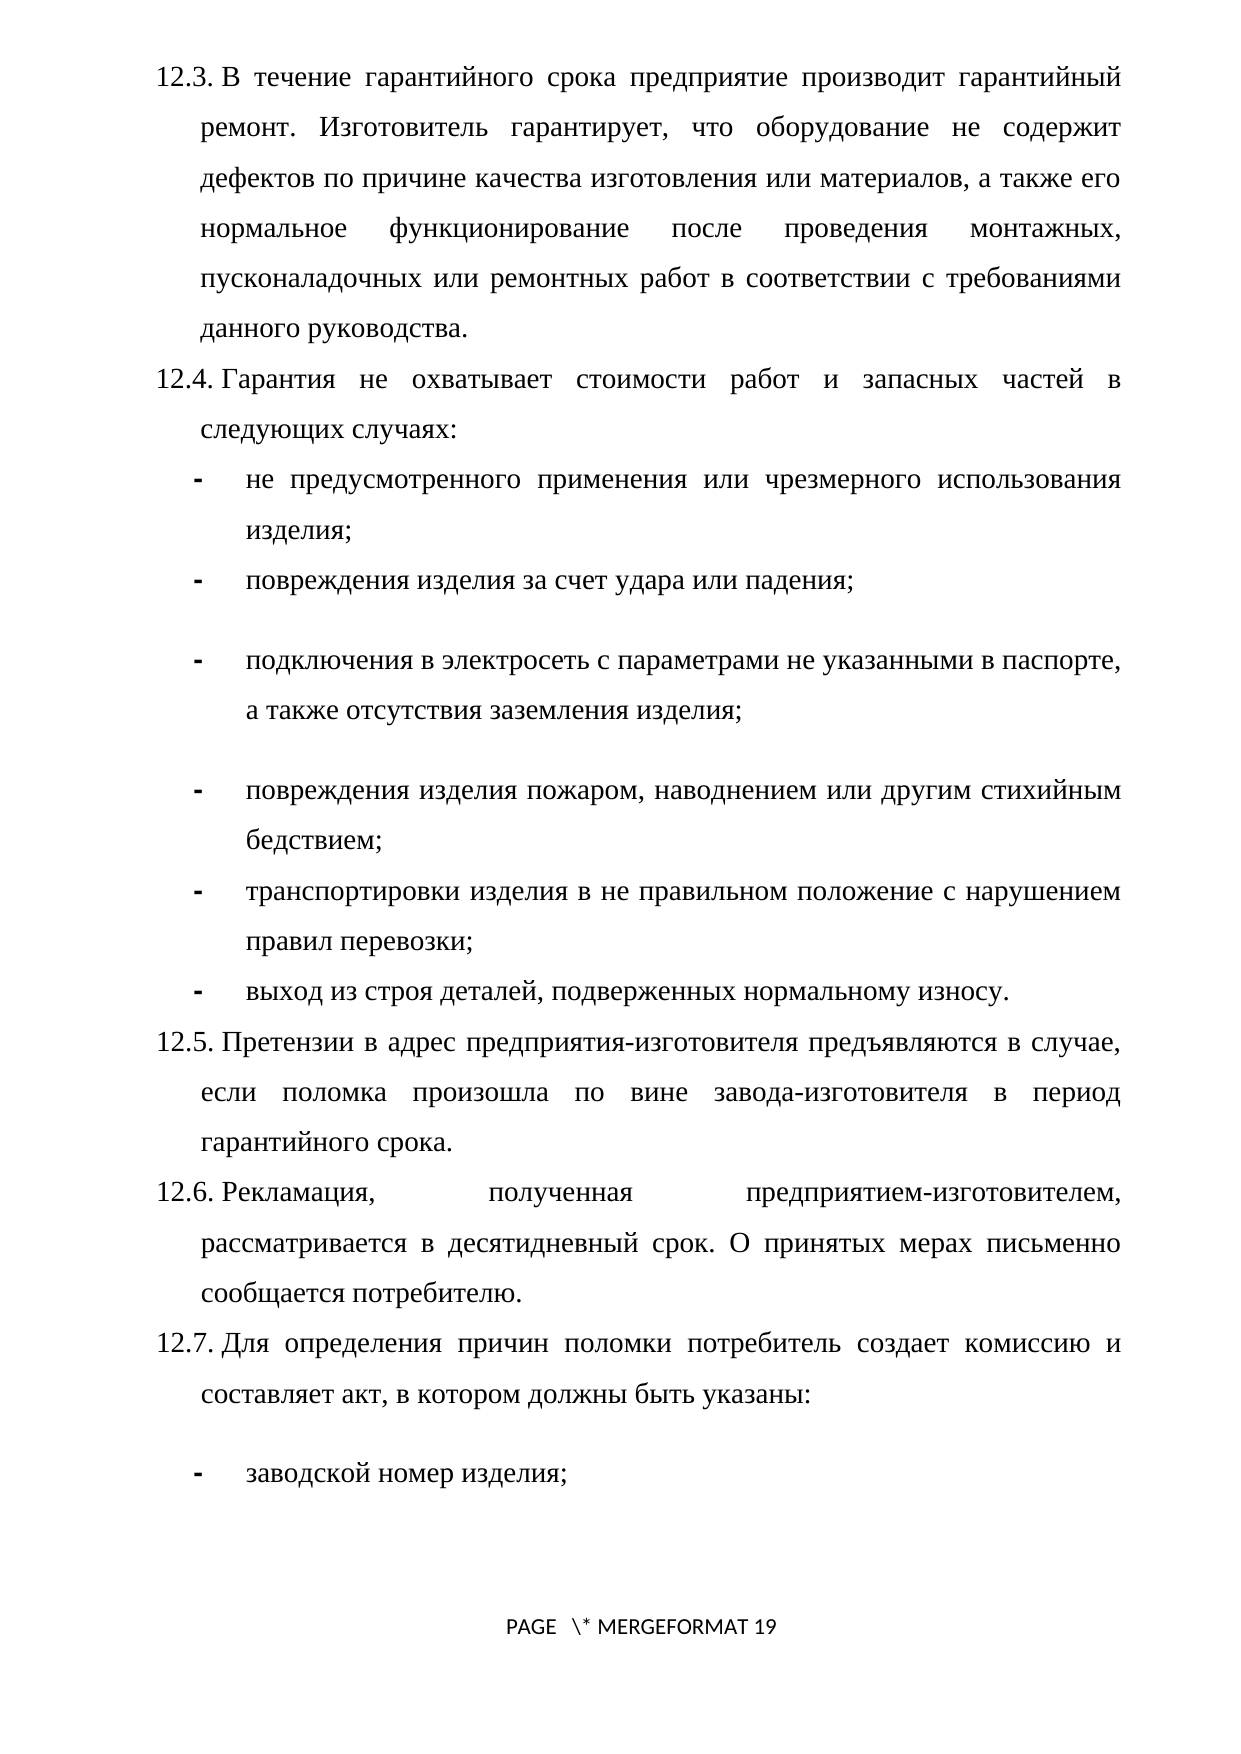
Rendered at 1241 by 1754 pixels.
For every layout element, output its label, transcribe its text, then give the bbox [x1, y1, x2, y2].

list Претензии в адрес предприятия-изготовителя предъявляются в случае, если поломка произошла по вине завода-изготовителя в период гарантийного срока. [156, 1024, 1122, 1158]
list заводской номер изделия; [193, 1455, 1122, 1489]
list повреждения изделия пожаром, наводнением или другим стихийным бедствием; [193, 772, 1122, 856]
list Гарантия не охватывает стоимости работ и запасных частей в следующих случаях: [155, 361, 1122, 445]
list Рекламация, полученная предприятием-изготовителем, рассматривается в десятидневный срок. О принятых мерах письменно сообщается потребителю. [156, 1174, 1122, 1309]
list подключения в электросеть с параметрами не указанными в паспорте, а также отсутствия заземления изделия; [193, 642, 1122, 726]
list повреждения изделия за счет удара или падения; [193, 562, 1122, 596]
list выход из строя деталей, подверженных нормальному износу. [193, 973, 1122, 1007]
list В течение гарантийного срока предприятие производит гарантийный ремонт. Изготовитель гарантирует, что оборудование не содержит дефектов по причине качества изготовления или материалов, а также его нормальное функционирование после проведения монтажных, пусконаладочных или ремонтных работ в соответствии с требованиями данного руководства. [155, 59, 1122, 344]
list не предусмотренного применения или чрезмерного использования изделия; [193, 462, 1122, 546]
list транспортировки изделия в не правильном положение с нарушением правил перевозки; [193, 872, 1122, 956]
list Для определения причин поломки потребитель создает комиссию и составляет акт, в котором должны быть указаны: [156, 1326, 1122, 1409]
